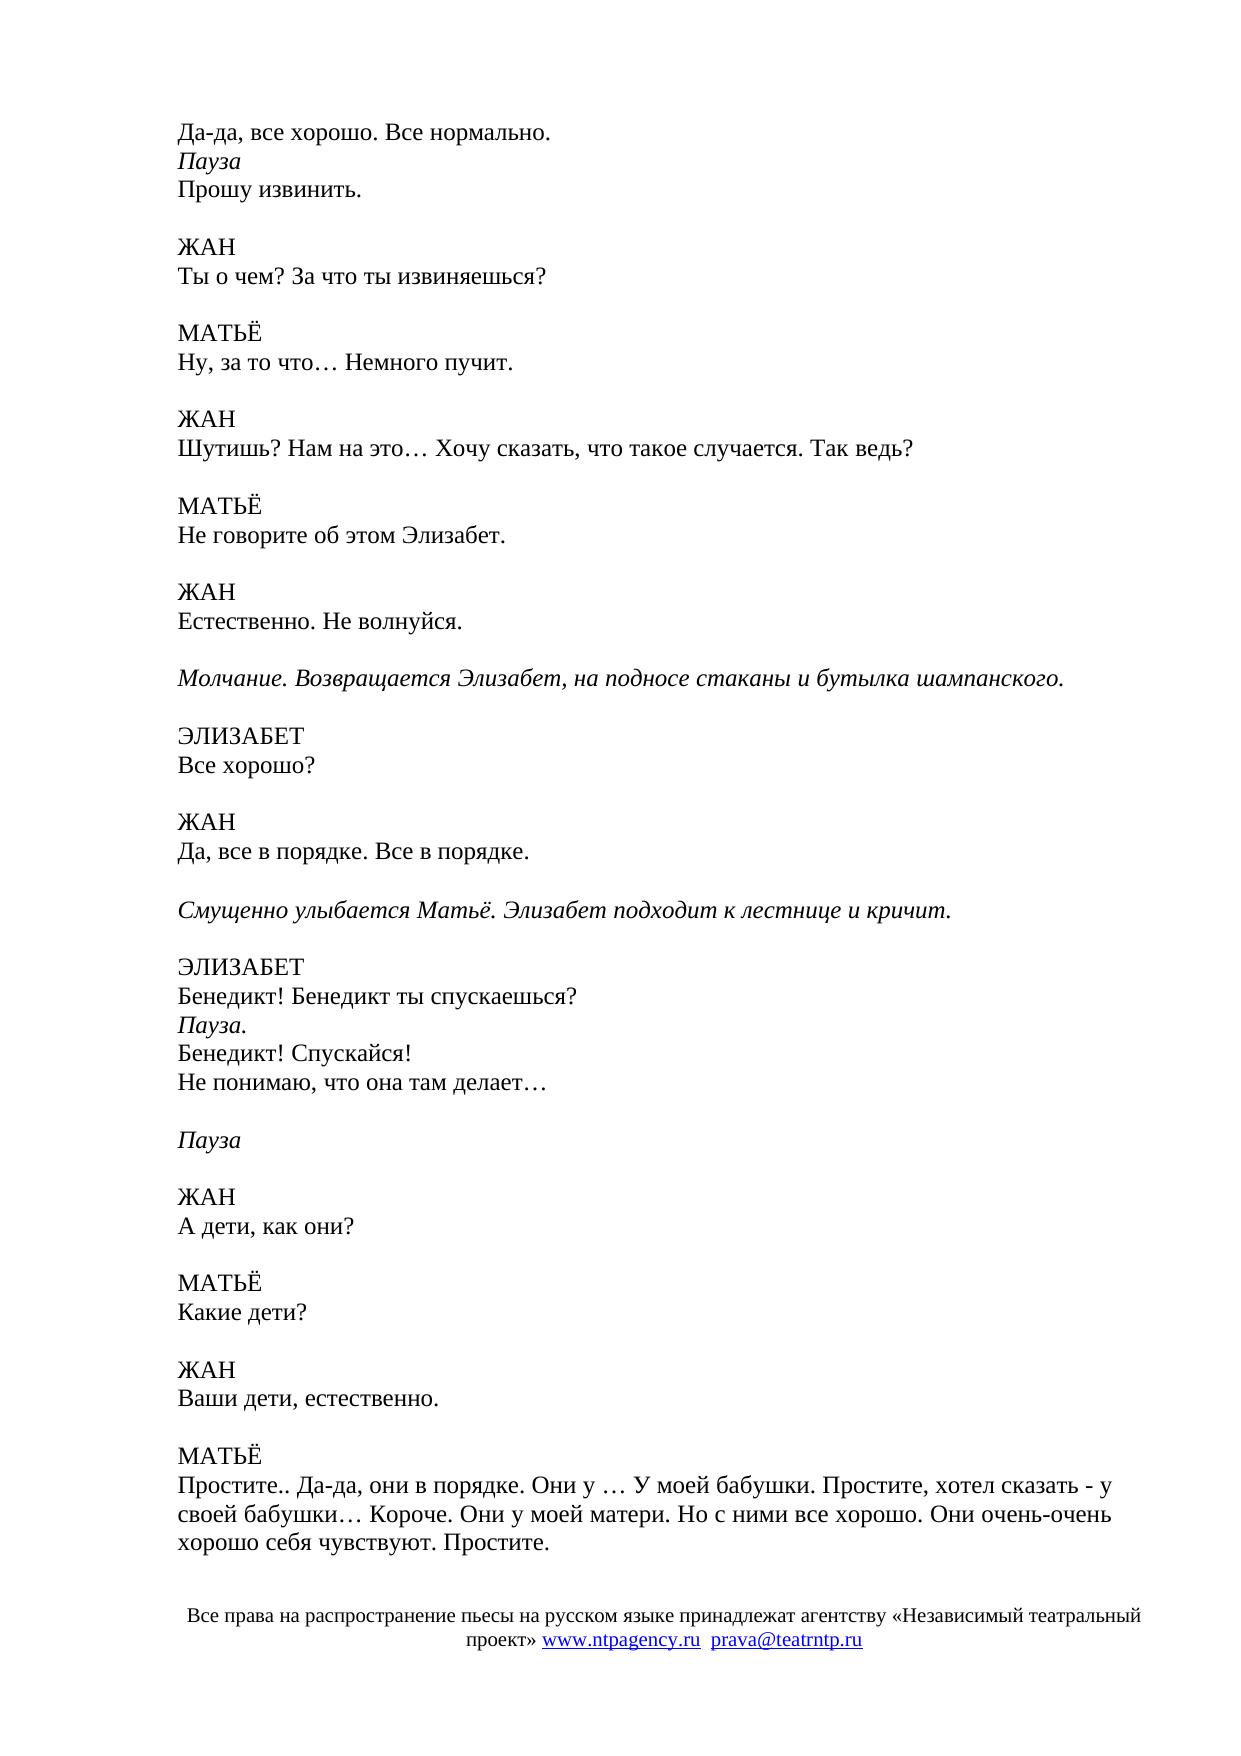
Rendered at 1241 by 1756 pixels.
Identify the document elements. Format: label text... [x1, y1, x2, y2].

text МАТЬЁ [177, 1268, 1163, 1297]
text ЖАН [177, 1182, 1163, 1211]
text Ты о чем? За что ты извиняешься? [177, 261, 1163, 289]
text Все хорошо? [177, 750, 1163, 778]
text Да-да, все хорошо. Все нормально. [177, 117, 1163, 146]
text Пауза [177, 1125, 1163, 1153]
text Пауза. [177, 1010, 1163, 1038]
text ЖАН [177, 807, 1163, 836]
text Простите.. Да-да, они в порядке. Они у … У моей бабушки. Простите, хотел сказать - у своей бабушки… Короче. Они у моей матери. Но с ними все хорошо. Они очень-очень хорошо себя чувствуют. Простите. [177, 1470, 1113, 1556]
text Естественно. Не волнуйся. [177, 606, 1163, 635]
text Не понимаю, что она там делает… [177, 1067, 1163, 1096]
text Пауза [177, 146, 1163, 174]
text ЖАН [177, 1355, 1163, 1383]
text ЖАН [177, 577, 1163, 606]
text МАТЬЁ [177, 318, 1163, 347]
text Смущенно улыбается Матьё. Элизабет подходит к лестнице и кричит. [177, 895, 1163, 923]
text Молчание. Возвращается Элизабет, на подносе стаканы и бутылка шампанского. [177, 663, 1163, 692]
text ЖАН [177, 404, 1163, 433]
text МАТЬЁ [177, 1441, 1163, 1470]
text ЭЛИЗАБЕТ [177, 952, 1163, 981]
text Ваши дети, естественно. [177, 1383, 1163, 1412]
text Прошу извинить. [177, 174, 1163, 203]
text ЭЛИЗАБЕТ [177, 721, 1163, 750]
text Какие дети? [177, 1297, 1163, 1326]
text Ну, за то что… Немного пучит. [177, 347, 1163, 376]
text А дети, как они? [177, 1211, 1163, 1240]
text МАТЬЁ [177, 491, 1163, 520]
text Не говорите об этом Элизабет. [177, 520, 1163, 548]
text ЖАН [177, 232, 1163, 261]
text Шутишь? Нам на это… Хочу сказать, что такое случается. Так ведь? [177, 433, 1163, 462]
text Бенедикт! Спускайся! [177, 1038, 1163, 1067]
text Бенедикт! Бенедикт ты спускаешься? [177, 981, 1163, 1010]
text Да, все в порядке. Все в порядке. [177, 836, 1163, 865]
